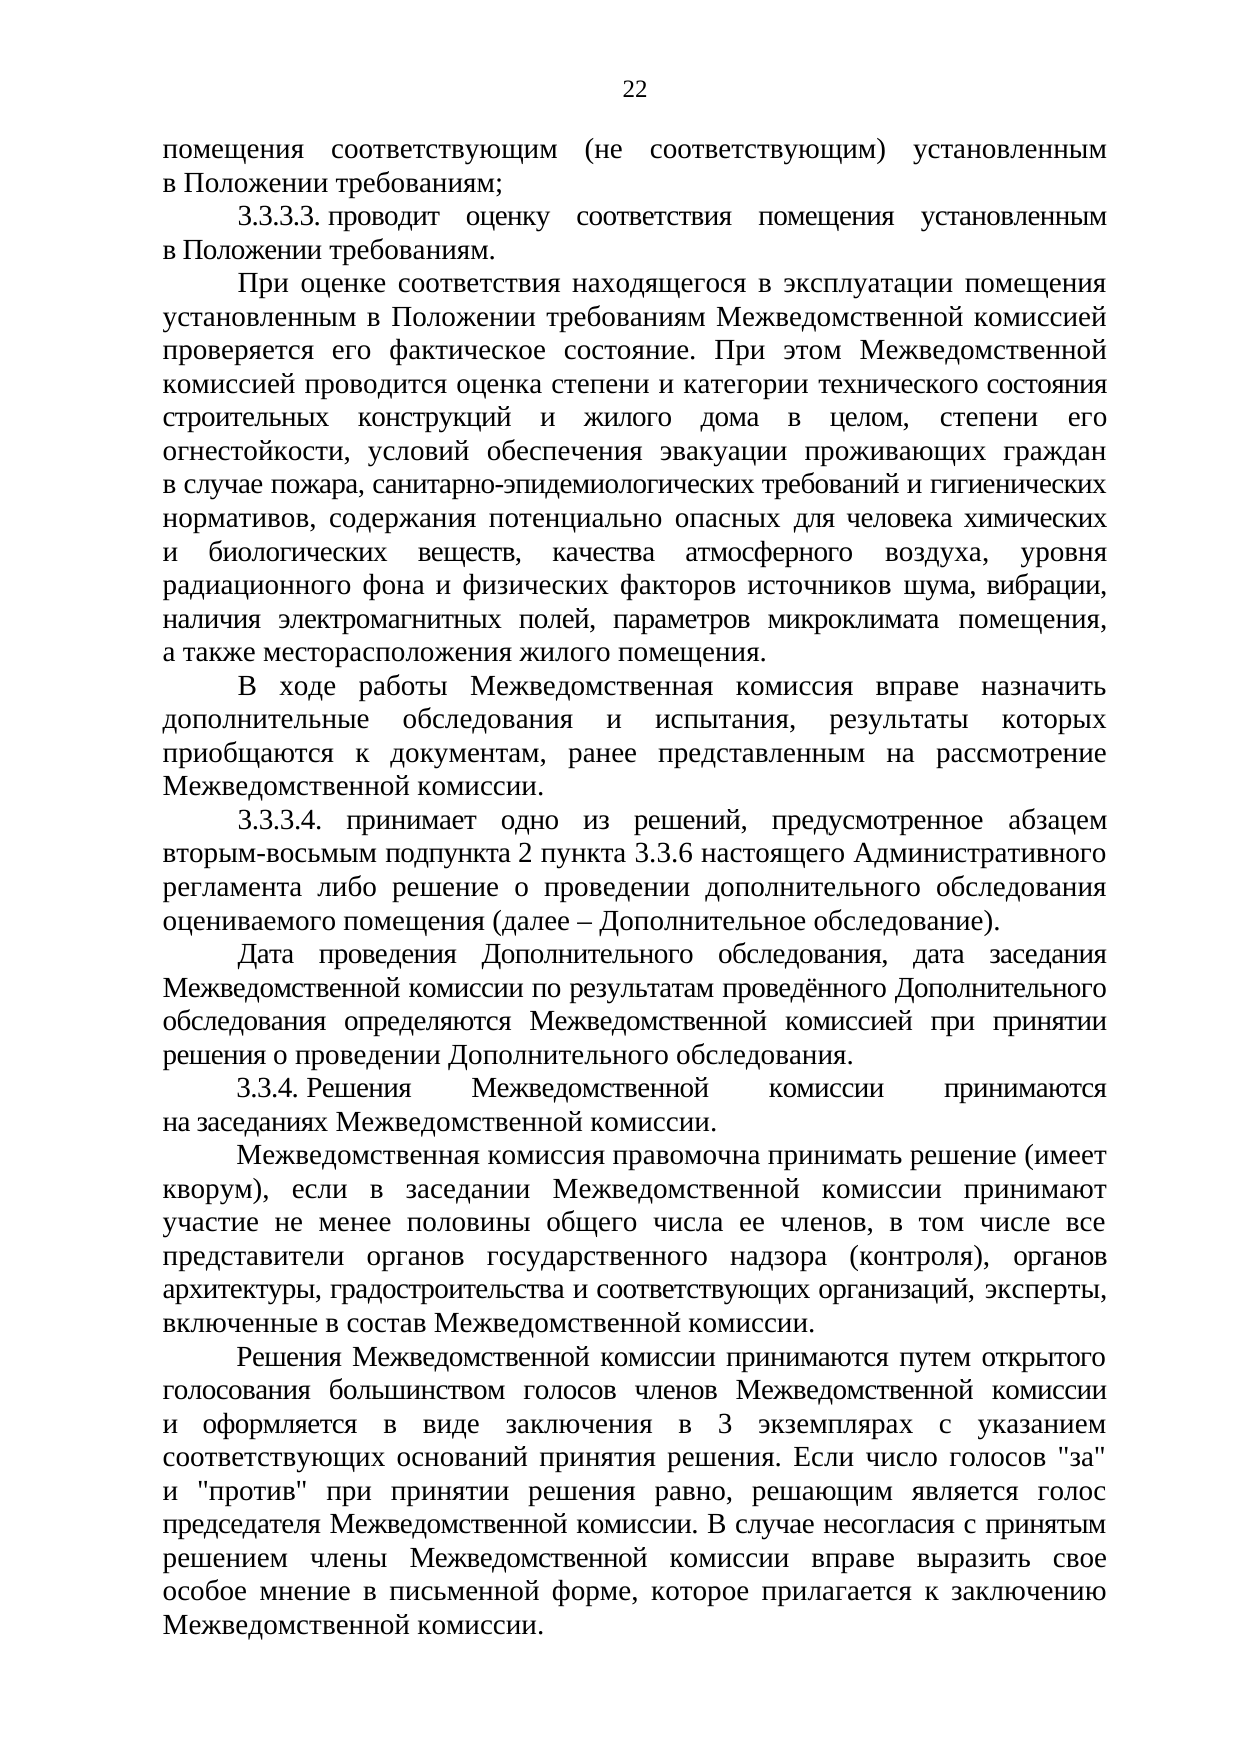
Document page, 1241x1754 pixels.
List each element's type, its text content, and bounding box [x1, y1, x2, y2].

text Дата проведения Дополнительного обследования, дата заседания Межведомственной комиссии по результатам проведённого Дополнительного обследования определяются Межведомственной комиссией при принятии решения о проведении Дополнительного обследования. [162, 936, 1107, 1070]
text Межведомственная комиссия правомочна принимать решение (имеет кворум), если в заседании Межведомственной комиссии принимают участие не менее половины общего числа ее членов, в том числе все представители органов государственного надзора (контроля), органов архитектуры, градостроительства и соответствующих организаций, эксперты, включенные в состав Межведомственной комиссии. [162, 1137, 1107, 1339]
text Решения Межведомственной комиссии принимаются путем открытого голосования большинством голосов членов Межведомственной комиссии и оформляется в виде заключения в 3 экземплярах с указанием соответствующих оснований принятия решения. Если число голосов "за" и "против" при принятии решения равно, решающим является голос председателя Межведомственной комиссии. В случае несогласия с принятым решением члены Межведомственной комиссии вправе выразить свое особое мнение в письменной форме, которое прилагается к заключению Межведомственной комиссии. [162, 1339, 1107, 1641]
text В ходе работы Межведомственная комиссия вправе назначить дополнительные обследования и испытания, результаты которых приобщаются к документам, ранее представленным на рассмотрение Межведомственной комиссии. [162, 668, 1107, 802]
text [162, 131, 1107, 198]
text 3.3.4. Решения Межведомственной комиссии принимаются на заседаниях Межведомственной комиссии. [162, 1070, 1107, 1137]
text При оценке соответствия находящегося в эксплуатации помещения установленным в Положении требованиям Межведомственной комиссией проверяется его фактическое состояние. При этом Межведомственной комиссией проводится оценка степени и категории технического состояния строительных конструкций и жилого дома в целом, степени его огнестойкости, условий обеспечения эвакуации проживающих граждан в случае пожара, санитарно-эпидемиологических требований и гигиенических нормативов, содержания потенциально опасных для человека химических и биологических веществ, качества атмосферного воздуха, уровня радиационного фона и физических факторов источников шума, вибрации, наличия электромагнитных полей, параметров микроклимата помещения, а также месторасположения жилого помещения. [162, 265, 1107, 668]
text 3.3.3.3. проводит оценку соответствия помещения установленным в Положении требованиям. [162, 198, 1107, 265]
text 3.3.3.4. принимает одно из решений, предусмотренное абзацем вторым-восьмым подпункта 2 пункта 3.3.6 настоящего Административного регламента либо решение о проведении дополнительного обследования оцениваемого помещения (далее – Дополнительное обследование). [162, 802, 1107, 936]
